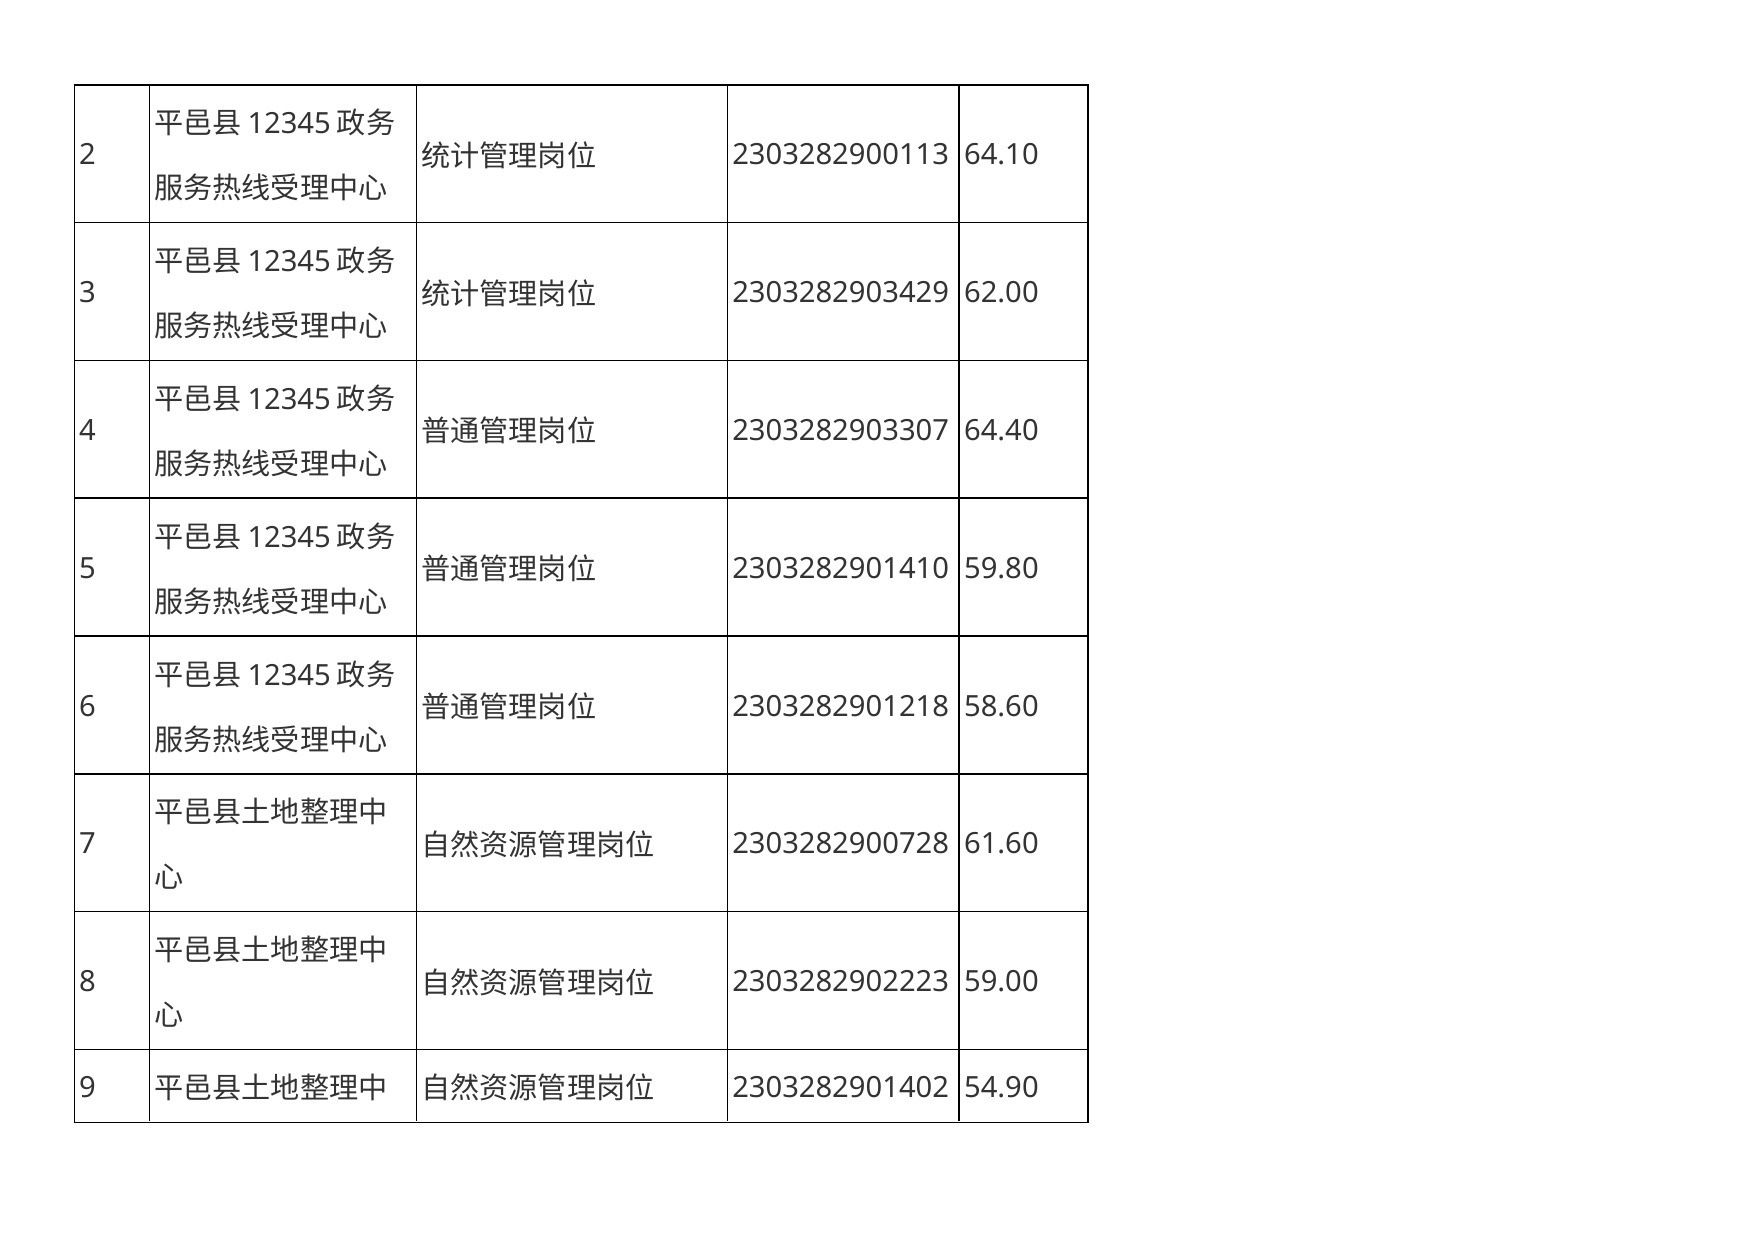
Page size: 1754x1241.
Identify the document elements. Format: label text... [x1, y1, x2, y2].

table_cell 普通管理岗位 [417, 361, 727, 497]
table_cell 59.80 [960, 499, 1087, 635]
table_cell 自然资源管理岗位 [417, 912, 727, 1048]
table_cell 平邑县土地整理中心 [150, 1050, 416, 1121]
table_cell 64.40 [960, 361, 1087, 497]
table_cell 统计管理岗位 [417, 223, 727, 359]
table_cell 平邑县12345政务服务热线受理中心 [150, 499, 416, 635]
table_cell 2303282902223 [728, 912, 958, 1048]
table_cell 61.60 [960, 775, 1087, 911]
table_cell 62.00 [960, 223, 1087, 359]
table_cell 2303282901410 [728, 499, 958, 635]
table_cell 4 [75, 361, 149, 497]
table_cell 统计管理岗位 [417, 86, 727, 222]
table_cell 平邑县土地整理中心 [150, 775, 416, 911]
table_cell 普通管理岗位 [417, 499, 727, 635]
table_cell 58.60 [960, 637, 1087, 773]
table_cell 8 [75, 912, 149, 1048]
table_cell 2303282901402 [728, 1050, 958, 1121]
table_cell 7 [75, 775, 149, 911]
table_cell 平邑县12345政务服务热线受理中心 [150, 86, 416, 222]
table_cell 2 [75, 86, 149, 222]
table_cell 平邑县土地整理中心 [150, 912, 416, 1048]
table_cell 平邑县12345政务服务热线受理中心 [150, 361, 416, 497]
table_cell 2303282900113 [728, 86, 958, 222]
table_cell 9 [75, 1050, 149, 1121]
table_cell 2303282903307 [728, 361, 958, 497]
table_cell 3 [75, 223, 149, 359]
table_cell 54.90 [960, 1050, 1087, 1121]
table_cell 平邑县12345政务服务热线受理中心 [150, 637, 416, 773]
table_cell 59.00 [960, 912, 1087, 1048]
table_cell 2303282900728 [728, 775, 958, 911]
table_cell 自然资源管理岗位 [417, 1050, 727, 1121]
table_cell 2303282903429 [728, 223, 958, 359]
table_cell 平邑县12345政务服务热线受理中心 [150, 223, 416, 359]
table_cell 5 [75, 499, 149, 635]
table_cell 2303282901218 [728, 637, 958, 773]
table_cell 普通管理岗位 [417, 637, 727, 773]
table_cell 6 [75, 637, 149, 773]
table_cell 64.10 [960, 86, 1087, 222]
table_cell 自然资源管理岗位 [417, 775, 727, 911]
